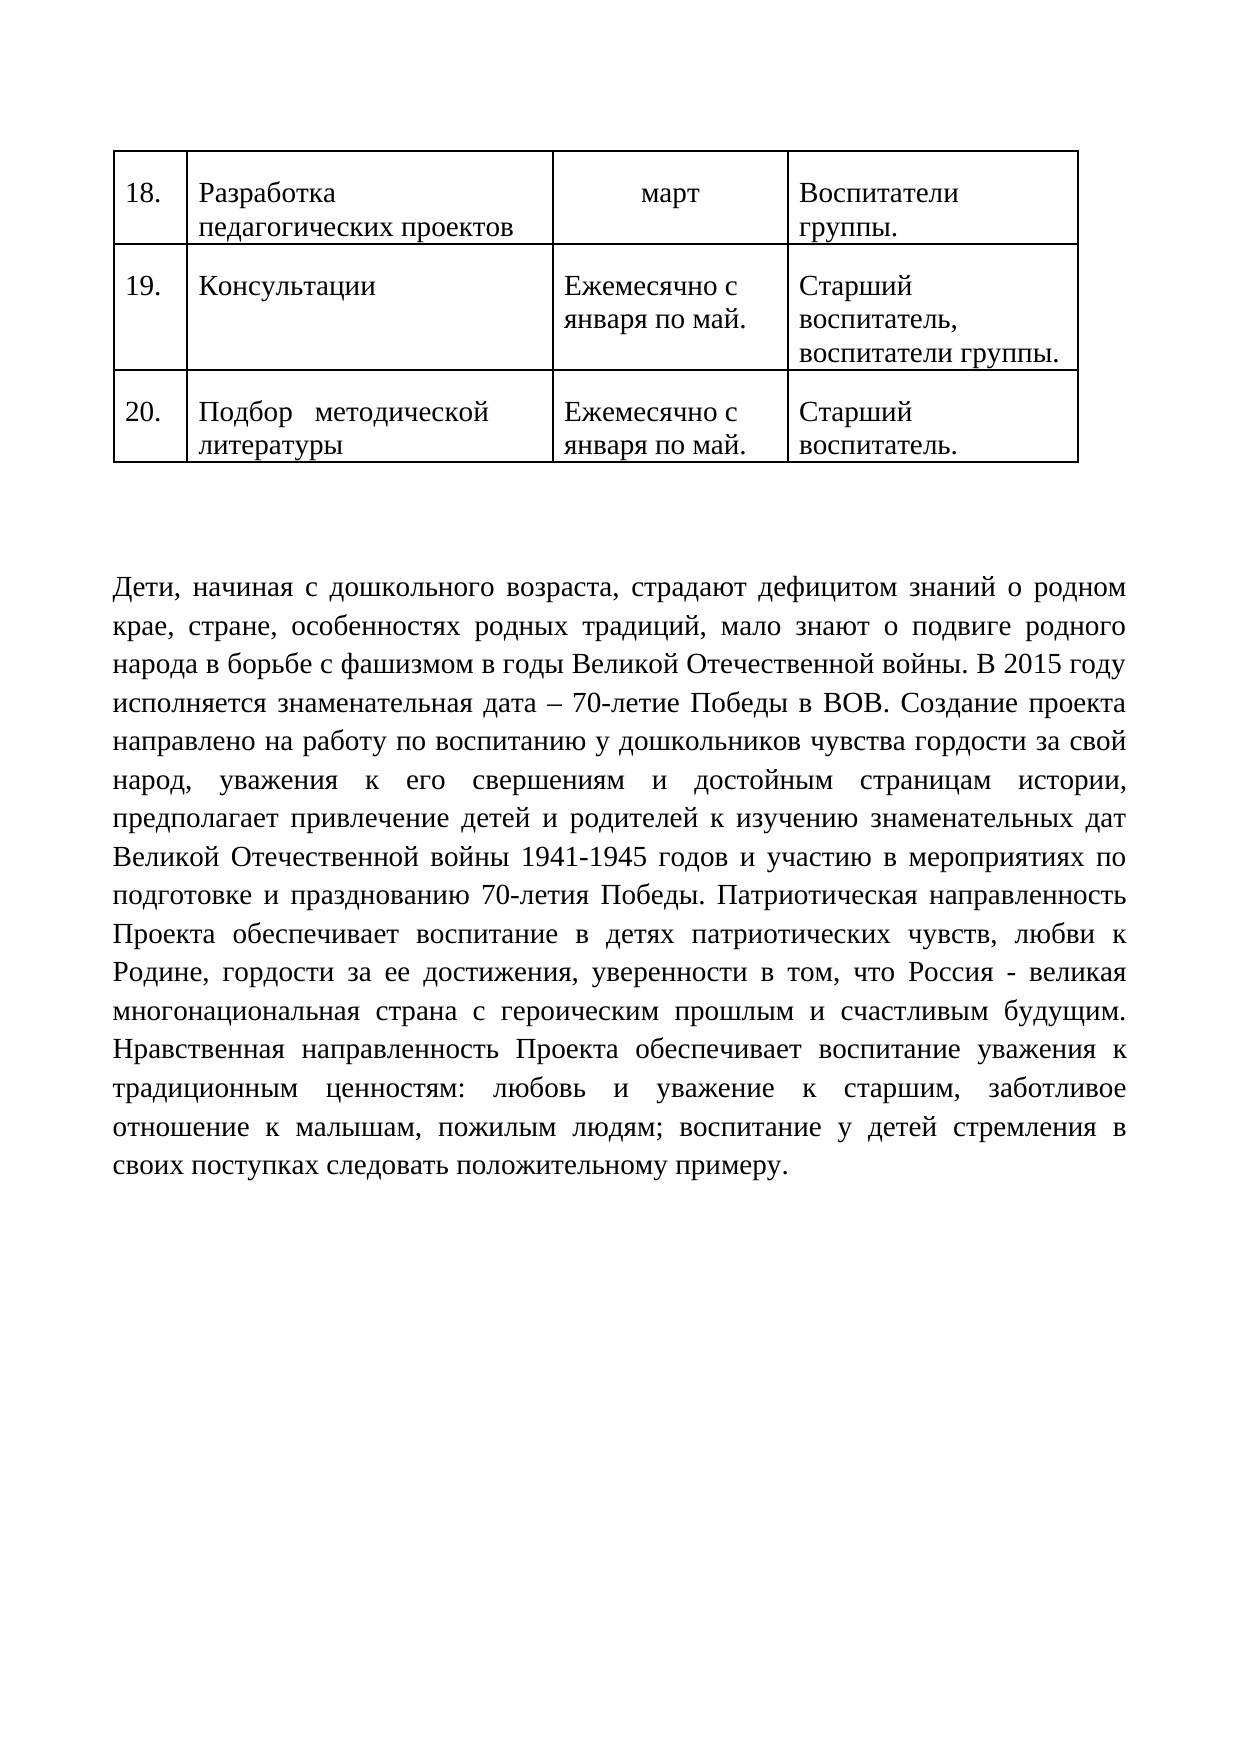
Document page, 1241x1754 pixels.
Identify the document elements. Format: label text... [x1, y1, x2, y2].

table_cell Разработка педагогических проектов [188, 152, 552, 242]
table_cell Подбор методической литературы [188, 371, 552, 461]
text Дети, начиная с дошкольного возраста, страдают дефицитом знаний о родном крае, стране, особенностях родных традиций, мало знают о подвиге родного народа в борьбе с фашизмом в годы Великой Отечественной войны. В 2015 году исполняется знаменательная дата – 70-летие Победы в ВОВ. Создание проекта направлено на работу по воспитанию у дошкольников чувства гордости за свой народ, уважения к его свершениям и достойным страницам истории, предполагает привлечение детей и родителей к изучению знаменательных дат Великой Отечественной войны 1941-1945 годов и участию в мероприятиях по подготовке и празднованию 70-летия Победы. Патриотическая направленность Проекта обеспечивает воспитание в детях патриотических чувств, любви к Родине, гордости за ее достижения, уверенности в том, что Россия - великая многонациональная страна с героическим прошлым и счастливым будущим. Нравственная направленность Проекта обеспечивает воспитание уважения к традиционным ценностям: любовь и уважение к старшим, заботливое отношение к малышам, пожилым людям; воспитание у детей стремления в своих поступках следовать положительному примеру. [112, 569, 1128, 1181]
table_cell Воспитатели группы. [789, 152, 1077, 242]
table_cell Старший воспитатель, воспитатели группы. [789, 245, 1077, 368]
table_cell Консультации [188, 245, 552, 368]
table_cell 19. [115, 245, 186, 368]
table_cell Ежемесячно с января по май. [554, 371, 787, 461]
table_cell Старший воспитатель. [789, 371, 1077, 461]
table_cell 20. [115, 371, 186, 461]
table_cell март [554, 152, 787, 242]
table_cell Ежемесячно с января по май. [554, 245, 787, 368]
table_cell 18. [115, 152, 186, 242]
